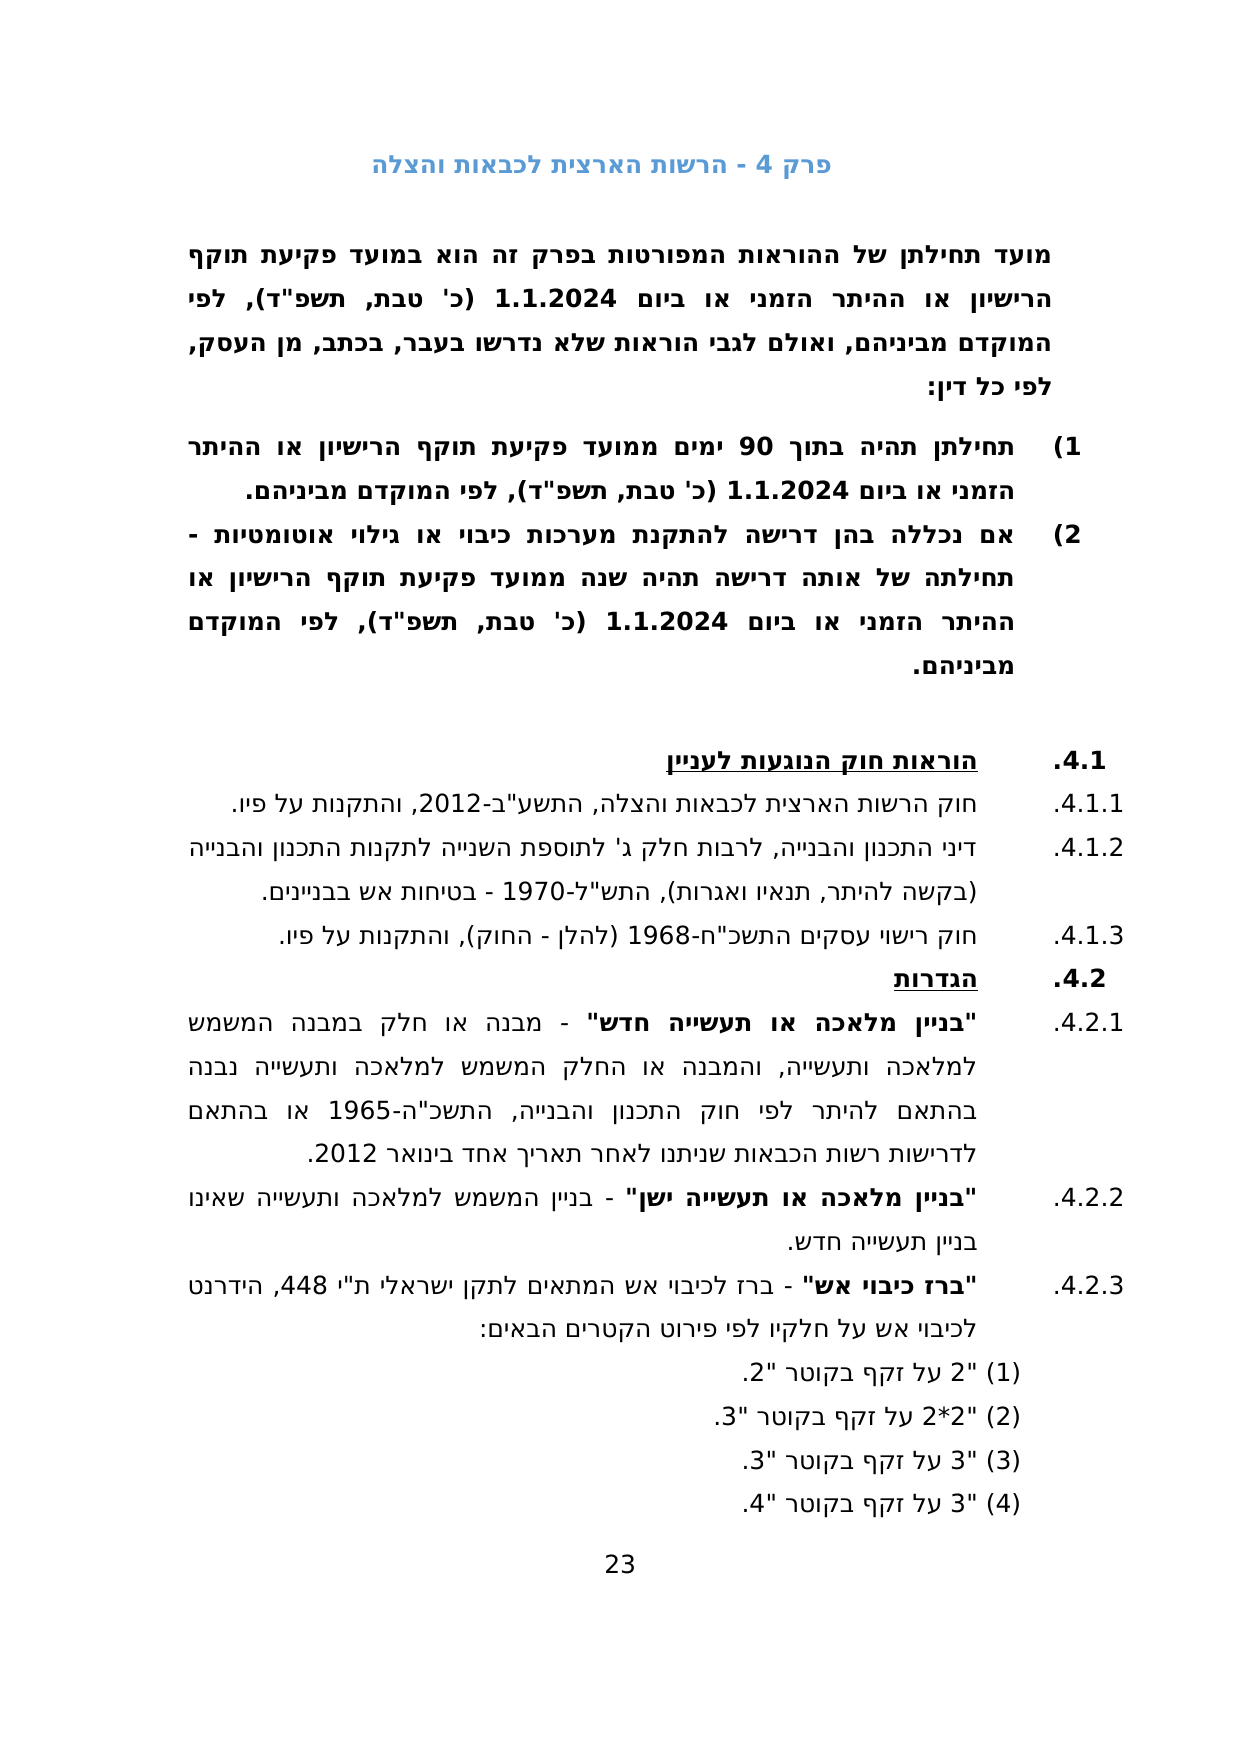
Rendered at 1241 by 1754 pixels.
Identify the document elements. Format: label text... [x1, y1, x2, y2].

list תחילתן תהיה בתוך 90 ימים ממועד פקיעת תוקף הרישיון או ההיתר הזמני או ביום 1.1.2024 (כ' טבת, תשפ"ד), לפי המוקדם מביניהם. [187, 432, 1053, 505]
list "3 על זקף בקוטר "4. [187, 1489, 978, 1519]
text מועד תחילתן של ההוראות המפורטות בפרק זה הוא במועד פקיעת תוקף הרישיון או ההיתר הזמני או ביום 1.1.2024 (כ' טבת, תשפ"ד), לפי המוקדם מביניהם, ואולם לגבי הוראות שלא נדרשו בעבר, בכתב, מן העסק, לפי כל דין: [187, 241, 1053, 401]
list "2 על זקף בקוטר "2. [187, 1358, 978, 1387]
list "בניין מלאכה או תעשייה ישן" - בניין המשמש למלאכה ותעשייה שאינו בניין תעשייה חדש. [187, 1183, 1053, 1256]
list חוק רישוי עסקים התשכ"ח-1968 (להלן - החוק), והתקנות על פיו. [187, 921, 1053, 950]
list דיני התכנון והבנייה, לרבות חלק ג' לתוספת השנייה לתקנות התכנון והבנייה (בקשה להיתר, תנאיו ואגרות), התש"ל-1970 - בטיחות אש בבניינים. [187, 833, 1053, 906]
list אם נכללה בהן דרישה להתקנת מערכות כיבוי או גילוי אוטומטיות - תחילתה של אותה דרישה תהיה שנה ממועד פקיעת תוקף הרישיון או ההיתר הזמני או ביום 1.1.2024 (כ' טבת, תשפ"ד), לפי המוקדם מביניהם. [187, 520, 1053, 680]
list "3 על זקף בקוטר "3. [187, 1446, 978, 1475]
list "2*2 על זקף בקוטר "3. [187, 1402, 978, 1431]
list חוק הרשות הארצית לכבאות והצלה, התשע"ב-2012, והתקנות על פיו. [187, 789, 1053, 819]
list "ברז כיבוי אש" - ברז לכיבוי אש המתאים לתקן ישראלי ת"י 448, הידרנט לכיבוי אש על חלקיו לפי פירוט הקטרים הבאים: [187, 1271, 1053, 1344]
list "בניין מלאכה או תעשייה חדש" - מבנה או חלק במבנה המשמש למלאכה ותעשייה, והמבנה או החלק המשמש למלאכה ותעשייה נבנה בהתאם להיתר לפי חוק התכנון והבנייה, התשכ"ה-1965 או בהתאם לדרישות רשות הכבאות שניתנו לאחר תאריך אחד בינואר 2012. [187, 1008, 1053, 1169]
list הגדרות [187, 964, 1053, 994]
list הוראות חוק הנוגעות לעניין [187, 746, 1053, 775]
list פרק 4 - הרשות הארצית לכבאות והצלה [187, 150, 1015, 179]
